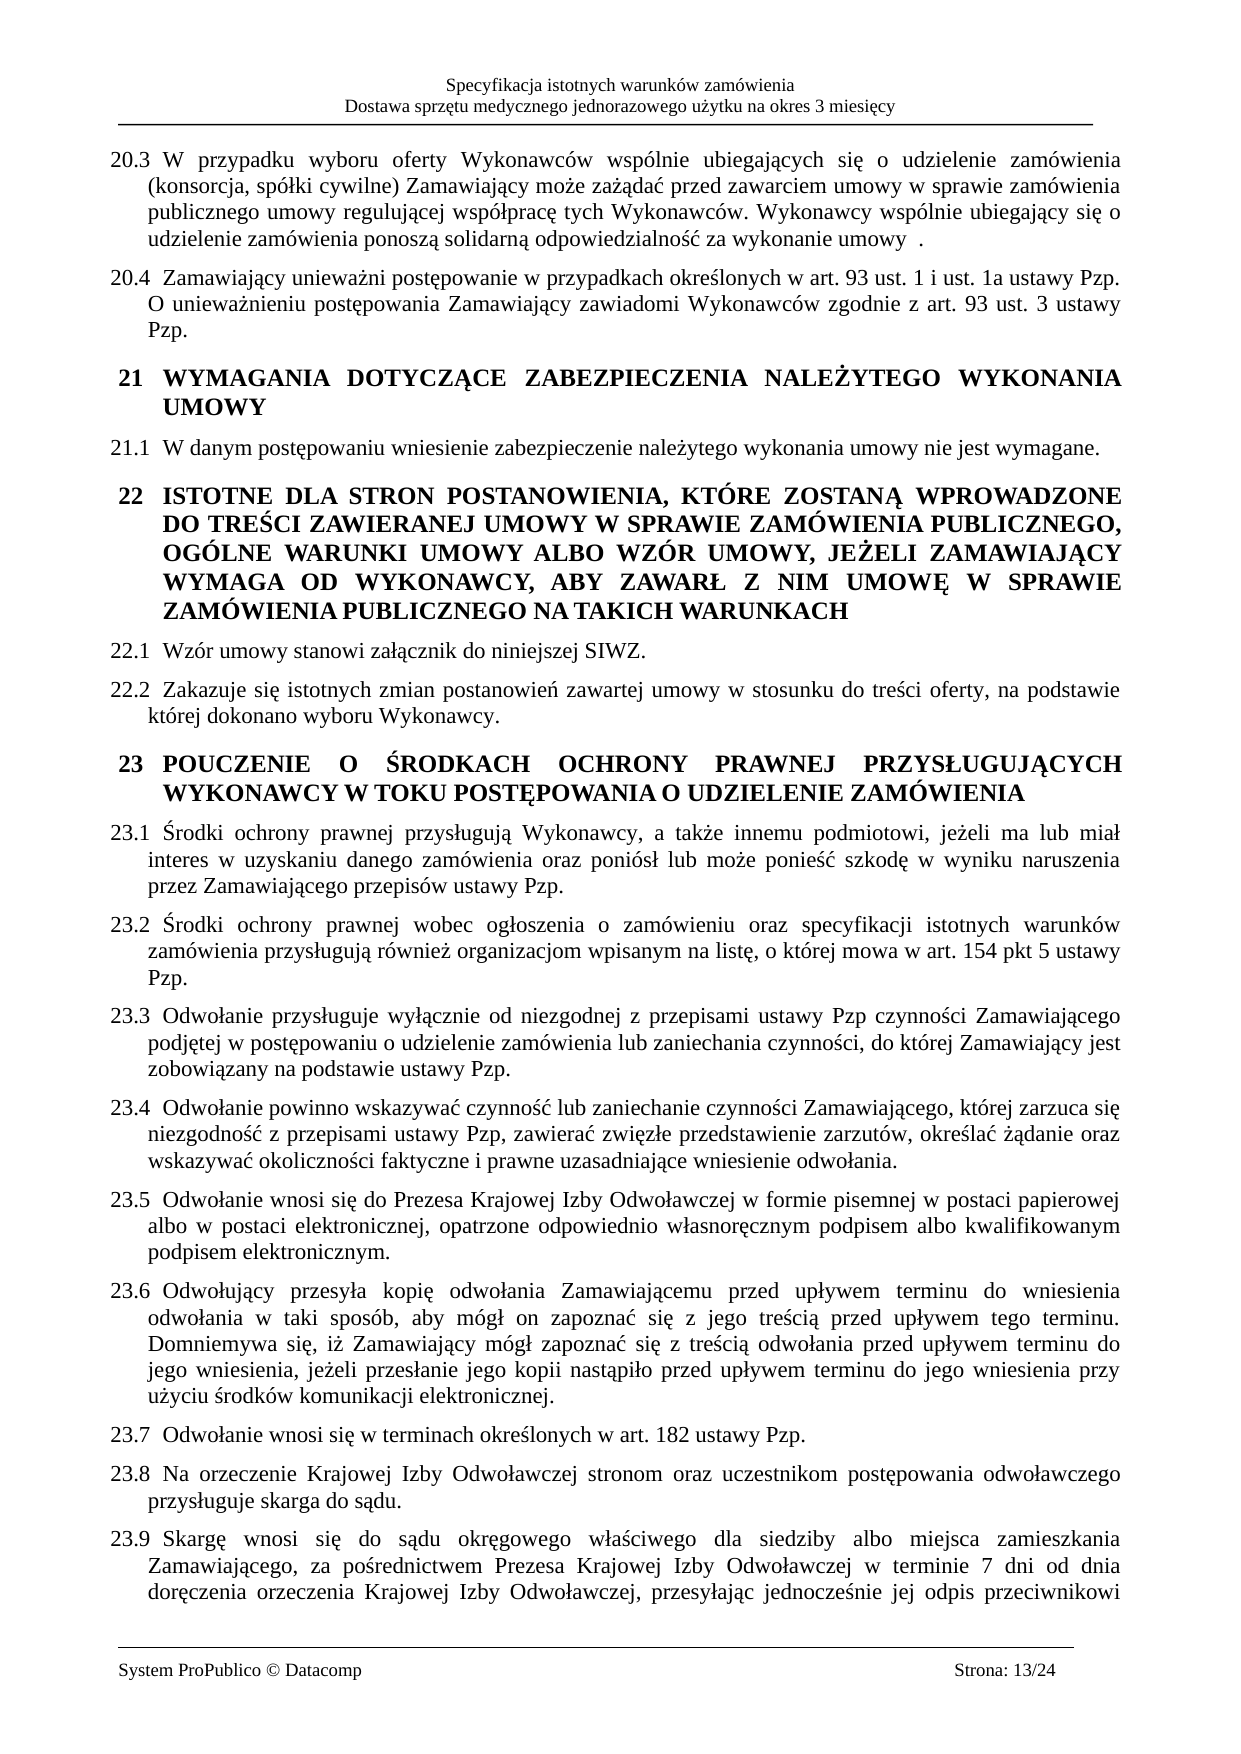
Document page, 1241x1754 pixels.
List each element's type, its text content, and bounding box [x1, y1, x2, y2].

subtitle Wymagania dotyczące zabezpieczenia należytego wykonania umowy [118, 363, 1122, 421]
subtitle Odwołanie powinno wskazywać czynność lub zaniechanie czynności Zamawiającego, której zarzuca się niezgodność z przepisami ustawy Pzp, zawierać zwięzłe przedstawienie zarzutów, określać żądanie oraz wskazywać okoliczności faktyczne i prawne uzasadniające wniesienie odwołania. [110, 1094, 1122, 1173]
subtitle Zakazuje się istotnych zmian postanowień zawartej umowy w stosunku do treści oferty, na podstawie której dokonano wyboru Wykonawcy. [110, 676, 1122, 728]
subtitle Środki ochrony prawnej wobec ogłoszenia o zamówieniu oraz specyfikacji istotnych warunków zamówienia przysługują również organizacjom wpisanym na listę, o której mowa w art. 154 pkt 5 ustawy Pzp. [110, 911, 1122, 990]
subtitle Na orzeczenie Krajowej Izby Odwoławczej stronom oraz uczestnikom postępowania odwoławczego przysługuje skarga do sądu. [110, 1460, 1122, 1513]
subtitle W przypadku wyboru oferty Wykonawców wspólnie ubiegających się o udzielenie zamówienia (konsorcja, spółki cywilne) Zamawiający może zażądać przed zawarciem umowy w sprawie zamówienia publicznego umowy regulującej współpracę tych Wykonawców. Wykonawcy wspólnie ubiegający się o udzielenie zamówienia ponoszą solidarną odpowiedzialność za wykonanie umowy . [110, 146, 1122, 251]
subtitle Istotne dla stron postanowienia, które zostaną wprowadzone do treści zawieranej umowy w sprawie zamówienia publicznego, ogólne warunki umowy albo wzór umowy, jeżeli zamawiający wymaga od wykonawcy, aby zawarł z nim umowę w sprawie zamówienia publicznego na takich warunkach [118, 481, 1122, 624]
subtitle Odwołanie wnosi się w terminach określonych w art. 182 ustawy Pzp. [110, 1421, 1122, 1448]
subtitle Odwołanie przysługuje wyłącznie od niezgodnej z przepisami ustawy Pzp czynności Zamawiającego podjętej w postępowaniu o udzielenie zamówienia lub zaniechania czynności, do której Zamawiający jest zobowiązany na podstawie ustawy Pzp. [110, 1002, 1122, 1082]
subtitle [110, 1526, 1122, 1604]
subtitle Odwołujący przesyła kopię odwołania Zamawiającemu przed upływem terminu do wniesienia odwołania w taki sposób, aby mógł on zapoznać się z jego treścią przed upływem tego terminu. Domniemywa się, iż Zamawiający mógł zapoznać się z treścią odwołania przed upływem terminu do jego wniesienia, jeżeli przesłanie jego kopii nastąpiło przed upływem terminu do jego wniesienia przy użyciu środków komunikacji elektronicznej. [110, 1277, 1122, 1409]
subtitle Odwołanie wnosi się do Prezesa Krajowej Izby Odwoławczej w formie pisemnej w postaci papierowej albo w postaci elektronicznej, opatrzone odpowiednio własnoręcznym podpisem albo kwalifikowanym podpisem elektronicznym. [110, 1186, 1122, 1265]
subtitle Pouczenie o środkach ochrony prawnej przysługujących Wykonawcy w toku postępowania o udzielenie zamówienia [118, 749, 1122, 807]
subtitle W danym postępowaniu wniesienie zabezpieczenie należytego wykonania umowy nie jest wymagane. [110, 433, 1122, 460]
subtitle Środki ochrony prawnej przysługują Wykonawcy, a także innemu podmiotowi, jeżeli ma lub miał interes w uzyskaniu danego zamówienia oraz poniósł lub może ponieść szkodę w wyniku naruszenia przez Zamawiającego przepisów ustawy Pzp. [110, 819, 1122, 898]
subtitle Wzór umowy stanowi załącznik do niniejszej SIWZ. [110, 637, 1122, 663]
subtitle Zamawiający unieważni postępowanie w przypadkach określonych w art. 93 ust. 1 i ust. 1a ustawy Pzp. O unieważnieniu postępowania Zamawiający zawiadomi Wykonawców zgodnie z art. 93 ust. 3 ustawy Pzp. [110, 264, 1122, 343]
